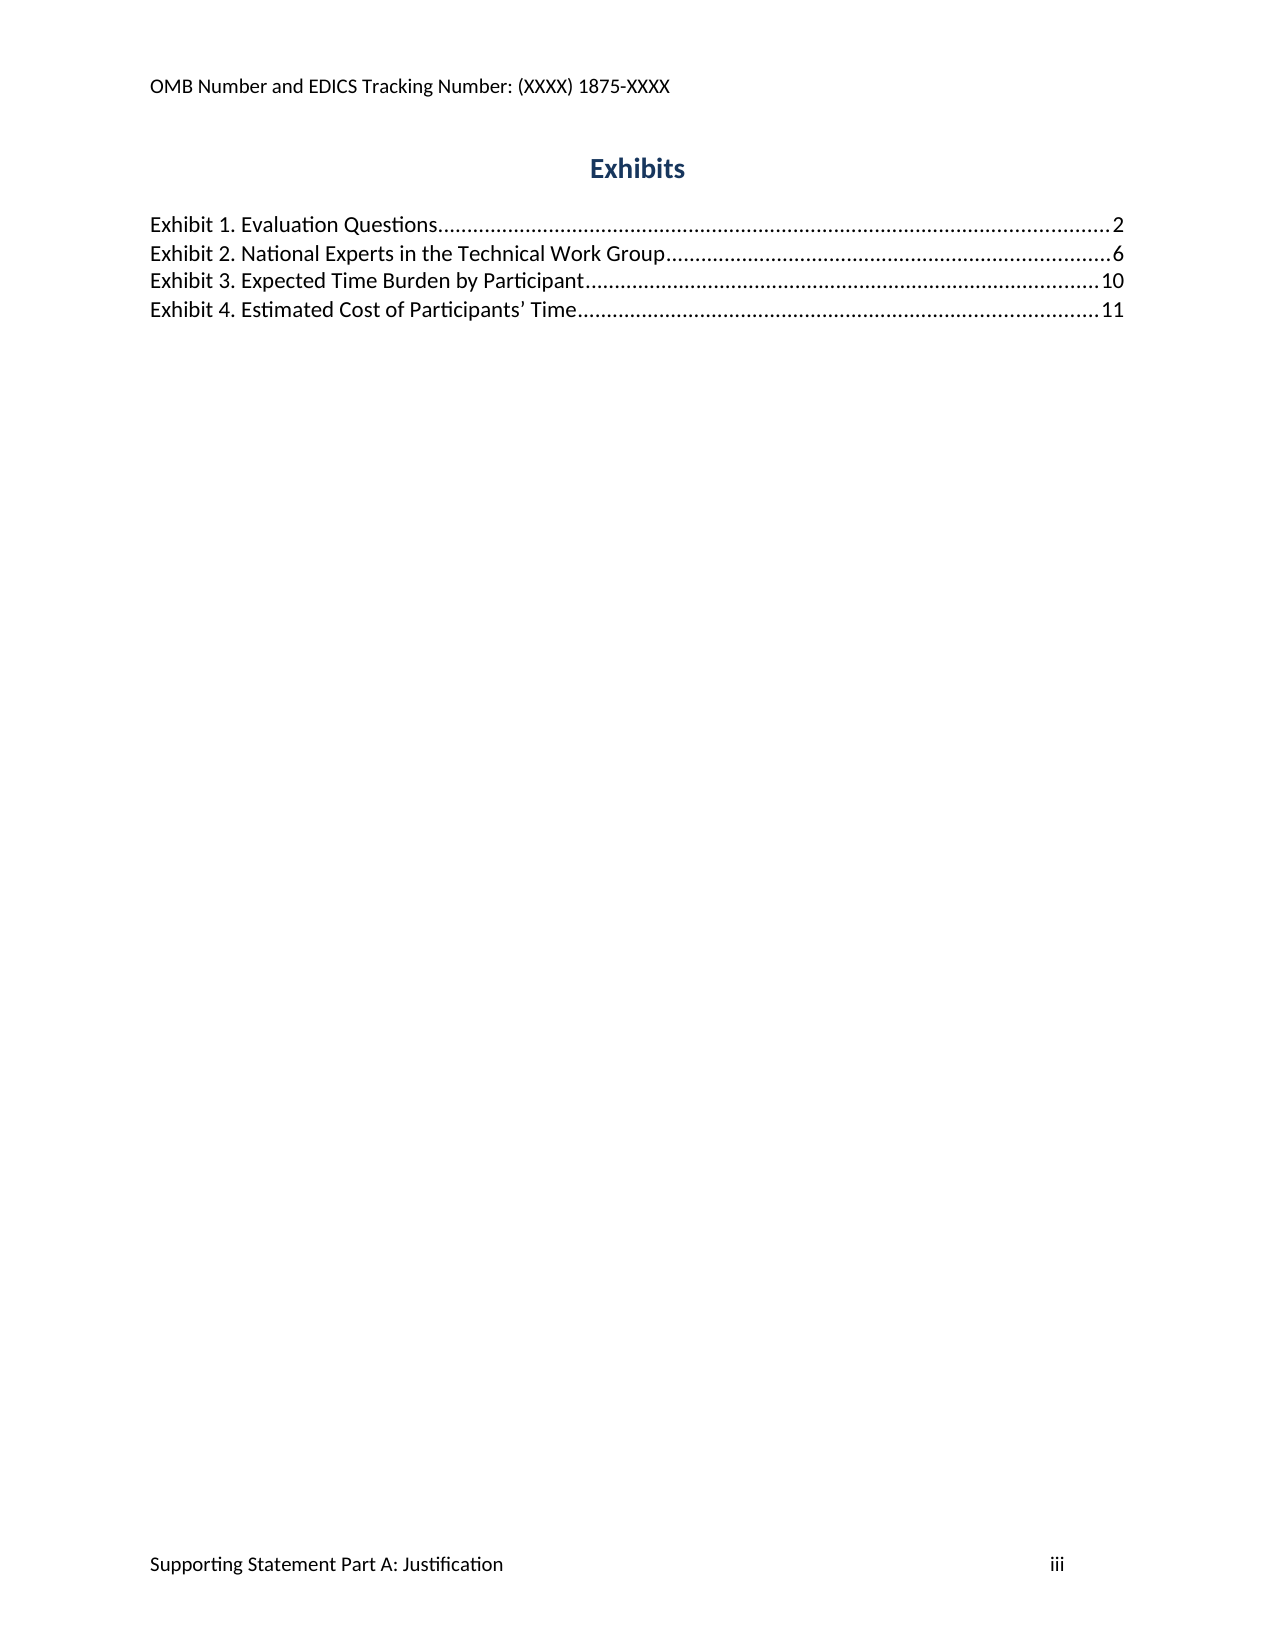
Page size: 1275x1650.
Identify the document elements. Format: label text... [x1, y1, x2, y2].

text Exhibit 4. Estimated Cost of Participants’ Time 11 [150, 295, 1125, 323]
text Exhibits [150, 150, 1125, 186]
text Exhibit 2. National Experts in the Technical Work Group 6 [150, 239, 1125, 267]
text Exhibit 1. Evaluation Questions 2 [150, 211, 1125, 239]
text Exhibit 3. Expected Time Burden by Participant 10 [150, 267, 1125, 295]
